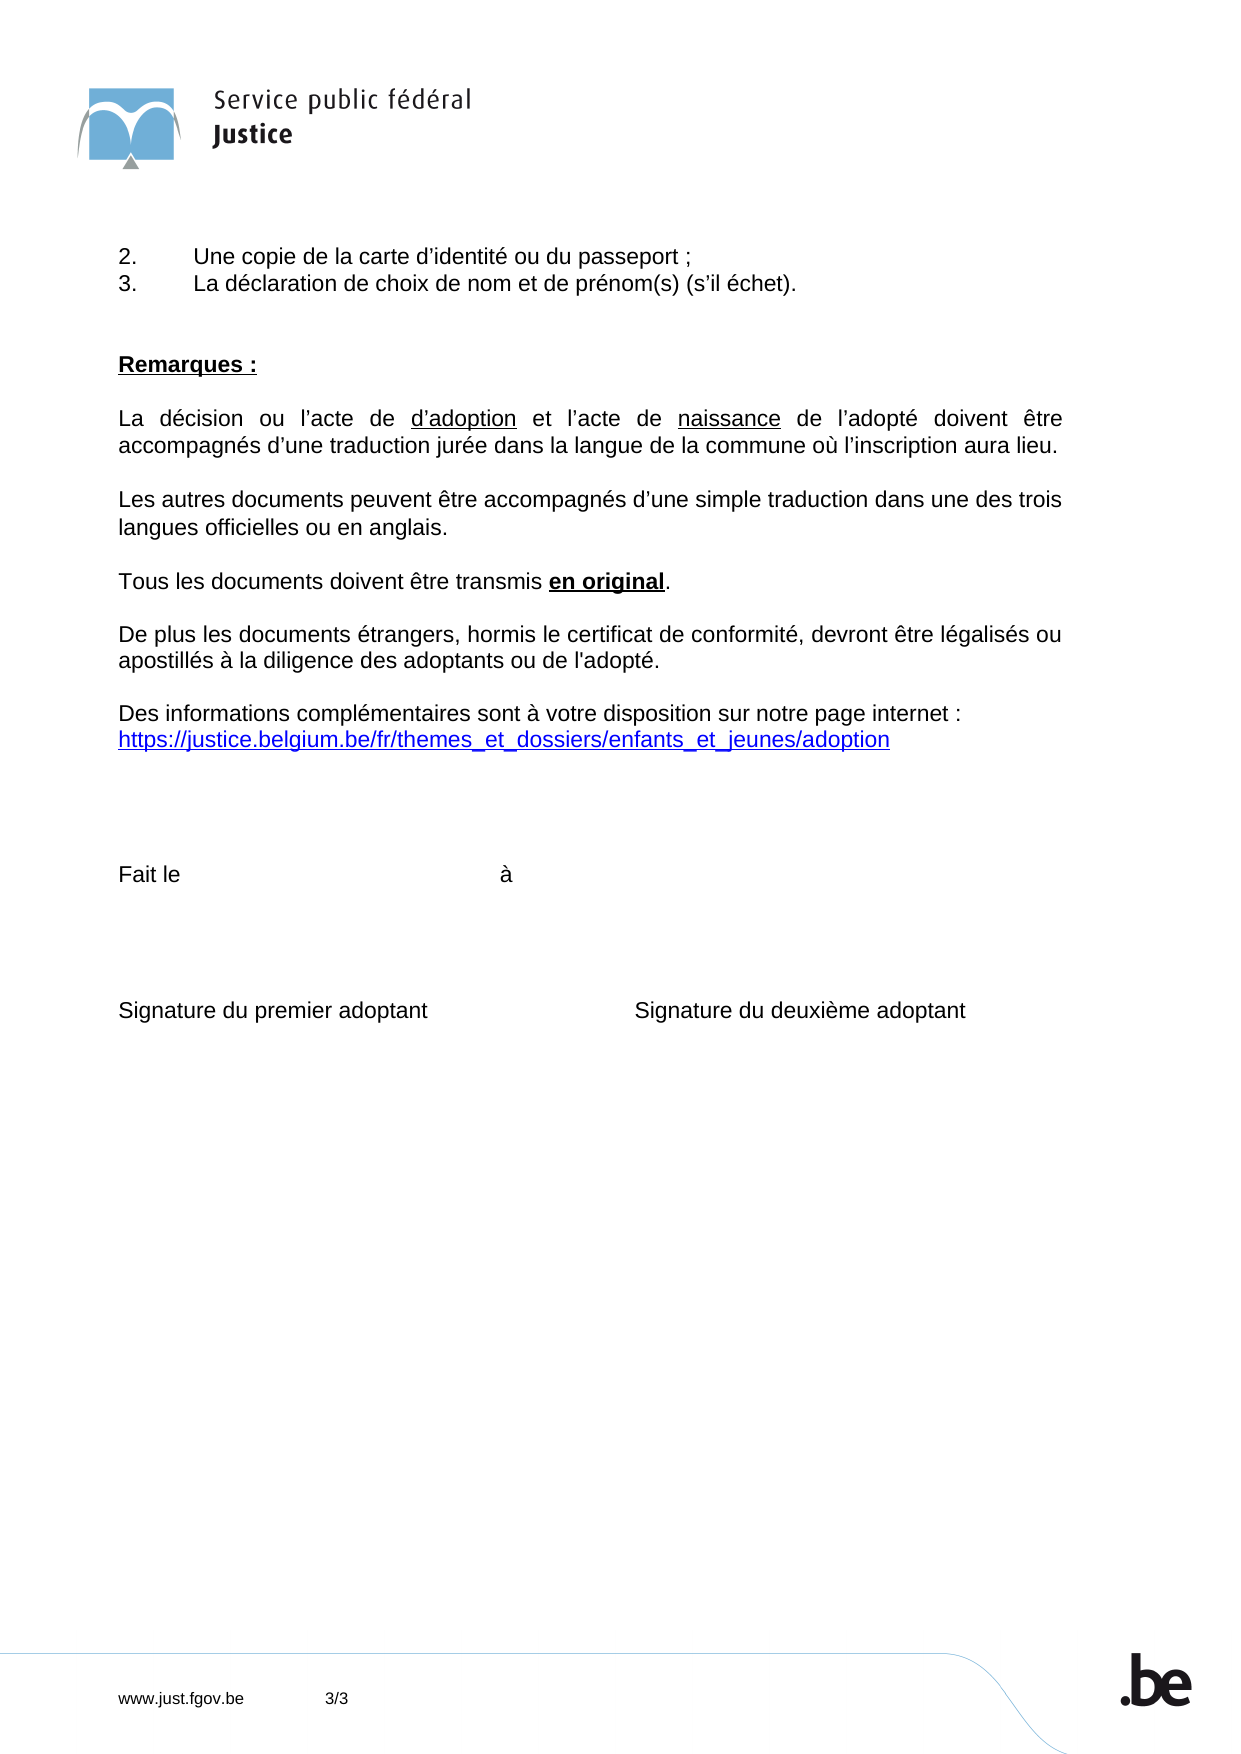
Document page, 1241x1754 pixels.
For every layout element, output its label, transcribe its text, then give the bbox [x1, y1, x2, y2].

text Remarques : [118, 351, 1063, 378]
text Tous les documents doivent être transmis en original. [118, 567, 1063, 594]
list La déclaration de choix de nom et de prénom(s) (s’il échet). [118, 270, 1063, 297]
text Signature du premier adoptant Signature du deuxième adoptant [118, 996, 1063, 1023]
text Fait le à [118, 861, 1063, 888]
text Les autres documents peuvent être accompagnés d’une simple traduction dans une des trois langues officielles ou en anglais. [118, 486, 1063, 540]
list Une copie de la carte d’identité ou du passeport ; [118, 243, 1063, 270]
text De plus les documents étrangers, hormis le certificat de conformité, devront être légalisés ou apostillés à la diligence des adoptants ou de l'adopté. [118, 621, 1063, 673]
text Des informations complémentaires sont à votre disposition sur notre page internet : https://justice.belgium.be/fr/themes_et_dossiers/enfants_et_jeunes/adoption [118, 700, 1063, 753]
picture [0, 0, 1241, 173]
text La décision ou l’acte de d’adoption et l’acte de naissance de l’adopté doivent être accompagnés d’une traduction jurée dans la langue de la commune où l’inscription aura lieu. [118, 405, 1063, 459]
picture [0, 1630, 1232, 1754]
